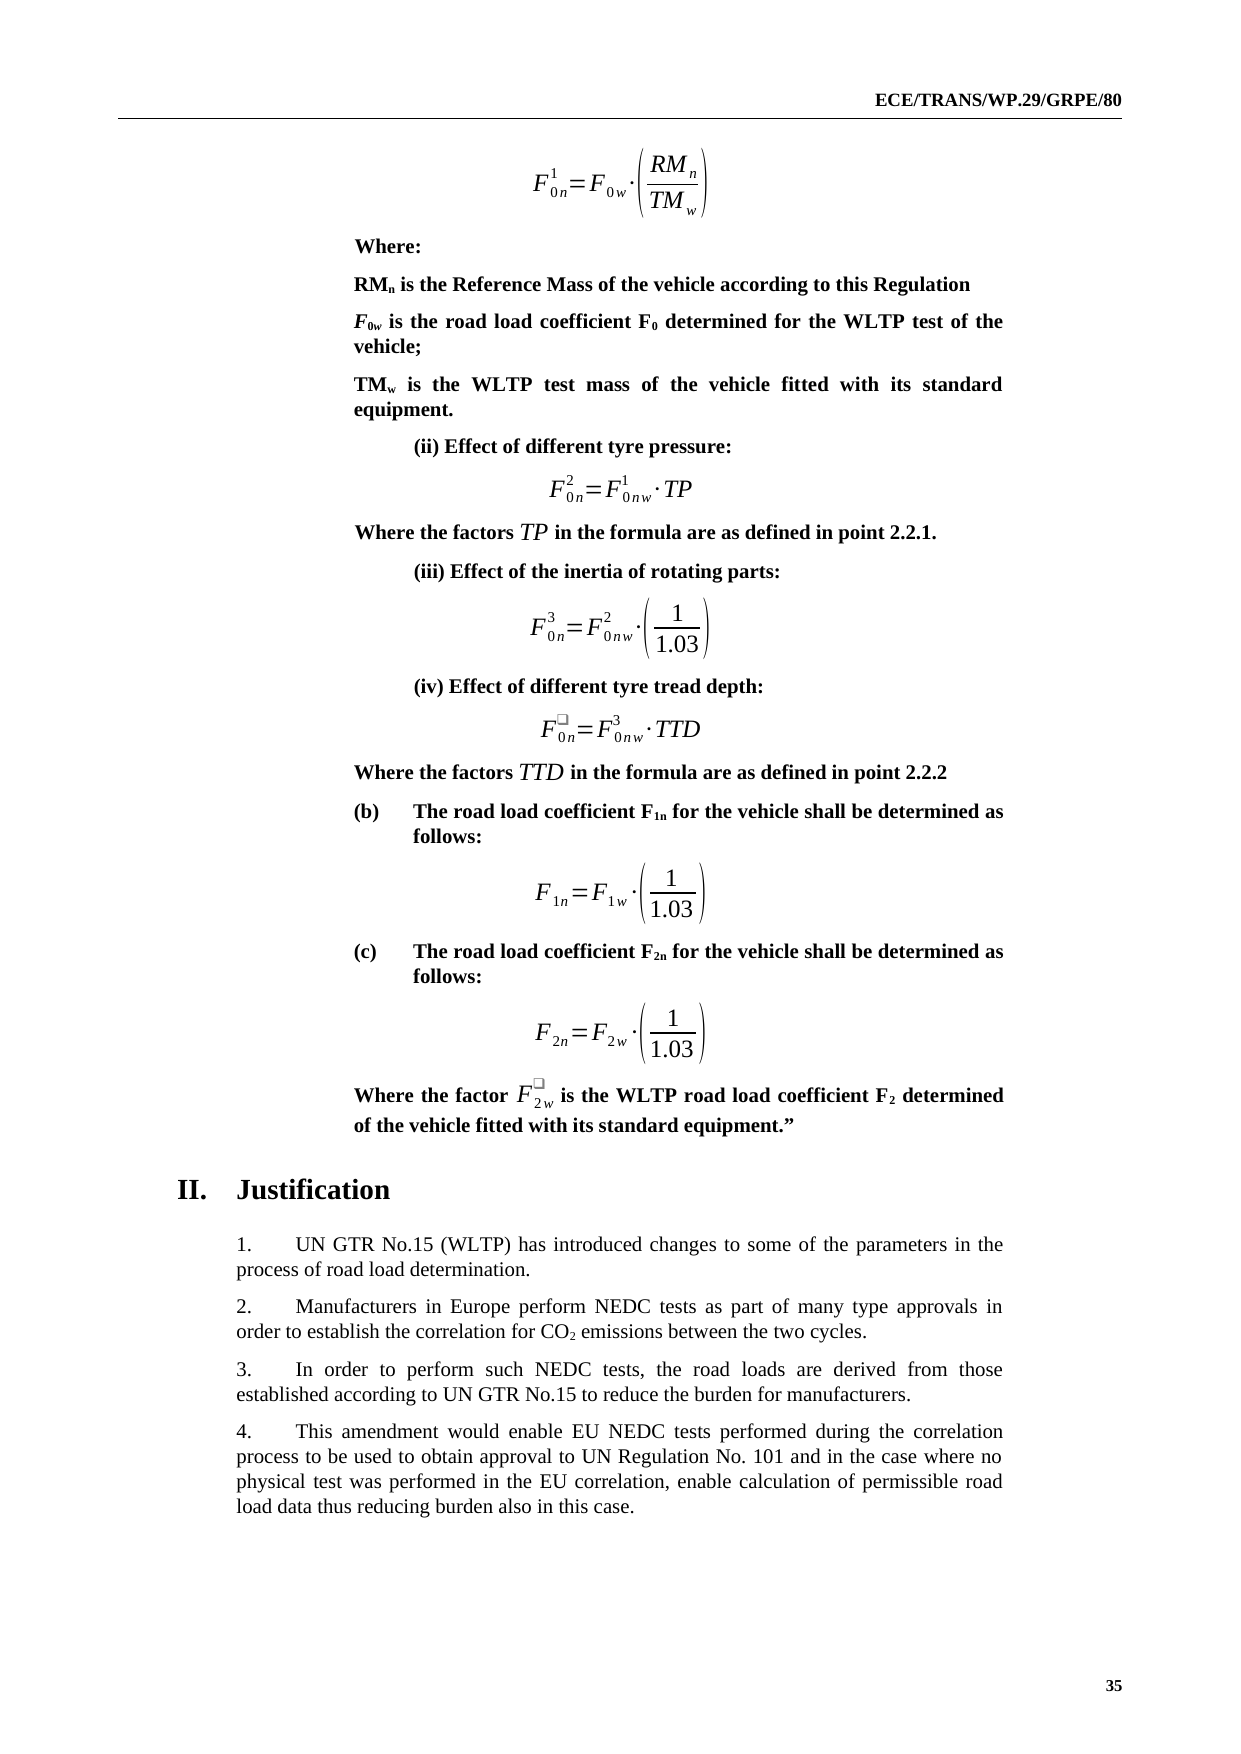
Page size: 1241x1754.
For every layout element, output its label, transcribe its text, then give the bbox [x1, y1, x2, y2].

text F0w is the road load coefficient F0 determined for the WLTP test of the vehicle; [353, 308, 1004, 358]
text RMn is the Reference Mass of the vehicle according to this Regulation [353, 271, 1004, 296]
text II. Justification [118, 1174, 1004, 1206]
text (iv) Effect of different tyre tread depth: [412, 673, 1004, 698]
text 4. This amendment would enable EU NEDC tests performed during the correlation process to be used to obtain approval to UN Regulation No. 101 and in the case where no physical test was performed in the EU correlation, enable calculation of permissible road load data thus reducing burden also in this case. [236, 1418, 1004, 1518]
text Where the factors in the formula are as defined in point 2.2.2 [353, 758, 1004, 786]
text TMw is the WLTP test mass of the vehicle fitted with its standard equipment. [353, 371, 1004, 421]
text Where: [353, 233, 1004, 258]
text Where the factors in the formula are as defined in point 2.2.1. [353, 518, 1004, 546]
text (iii) Effect of the inertia of rotating parts: [412, 558, 1004, 583]
text (c) The road load coefficient F2n for the vehicle shall be determined as follows: [353, 938, 1004, 988]
text (ii) Effect of different tyre pressure: [412, 433, 1004, 458]
text 1. UN GTR No.15 (WLTP) has introduced changes to some of the parameters in the process of road load determination. [236, 1231, 1004, 1281]
text 2. Manufacturers in Europe perform NEDC tests as part of many type approvals in order to establish the correlation for CO2 emissions between the two cycles. [236, 1293, 1004, 1343]
text (b) The road load coefficient F1n for the vehicle shall be determined as follows: [353, 798, 1004, 848]
text 3. In order to perform such NEDC tests, the road loads are derived from those established according to UN GTR No.15 to reduce the burden for manufacturers. [236, 1356, 1004, 1406]
text Where the factor is the WLTP road load coefficient F2 determined of the vehicle fitted with its standard equipment.” [353, 1078, 1004, 1137]
